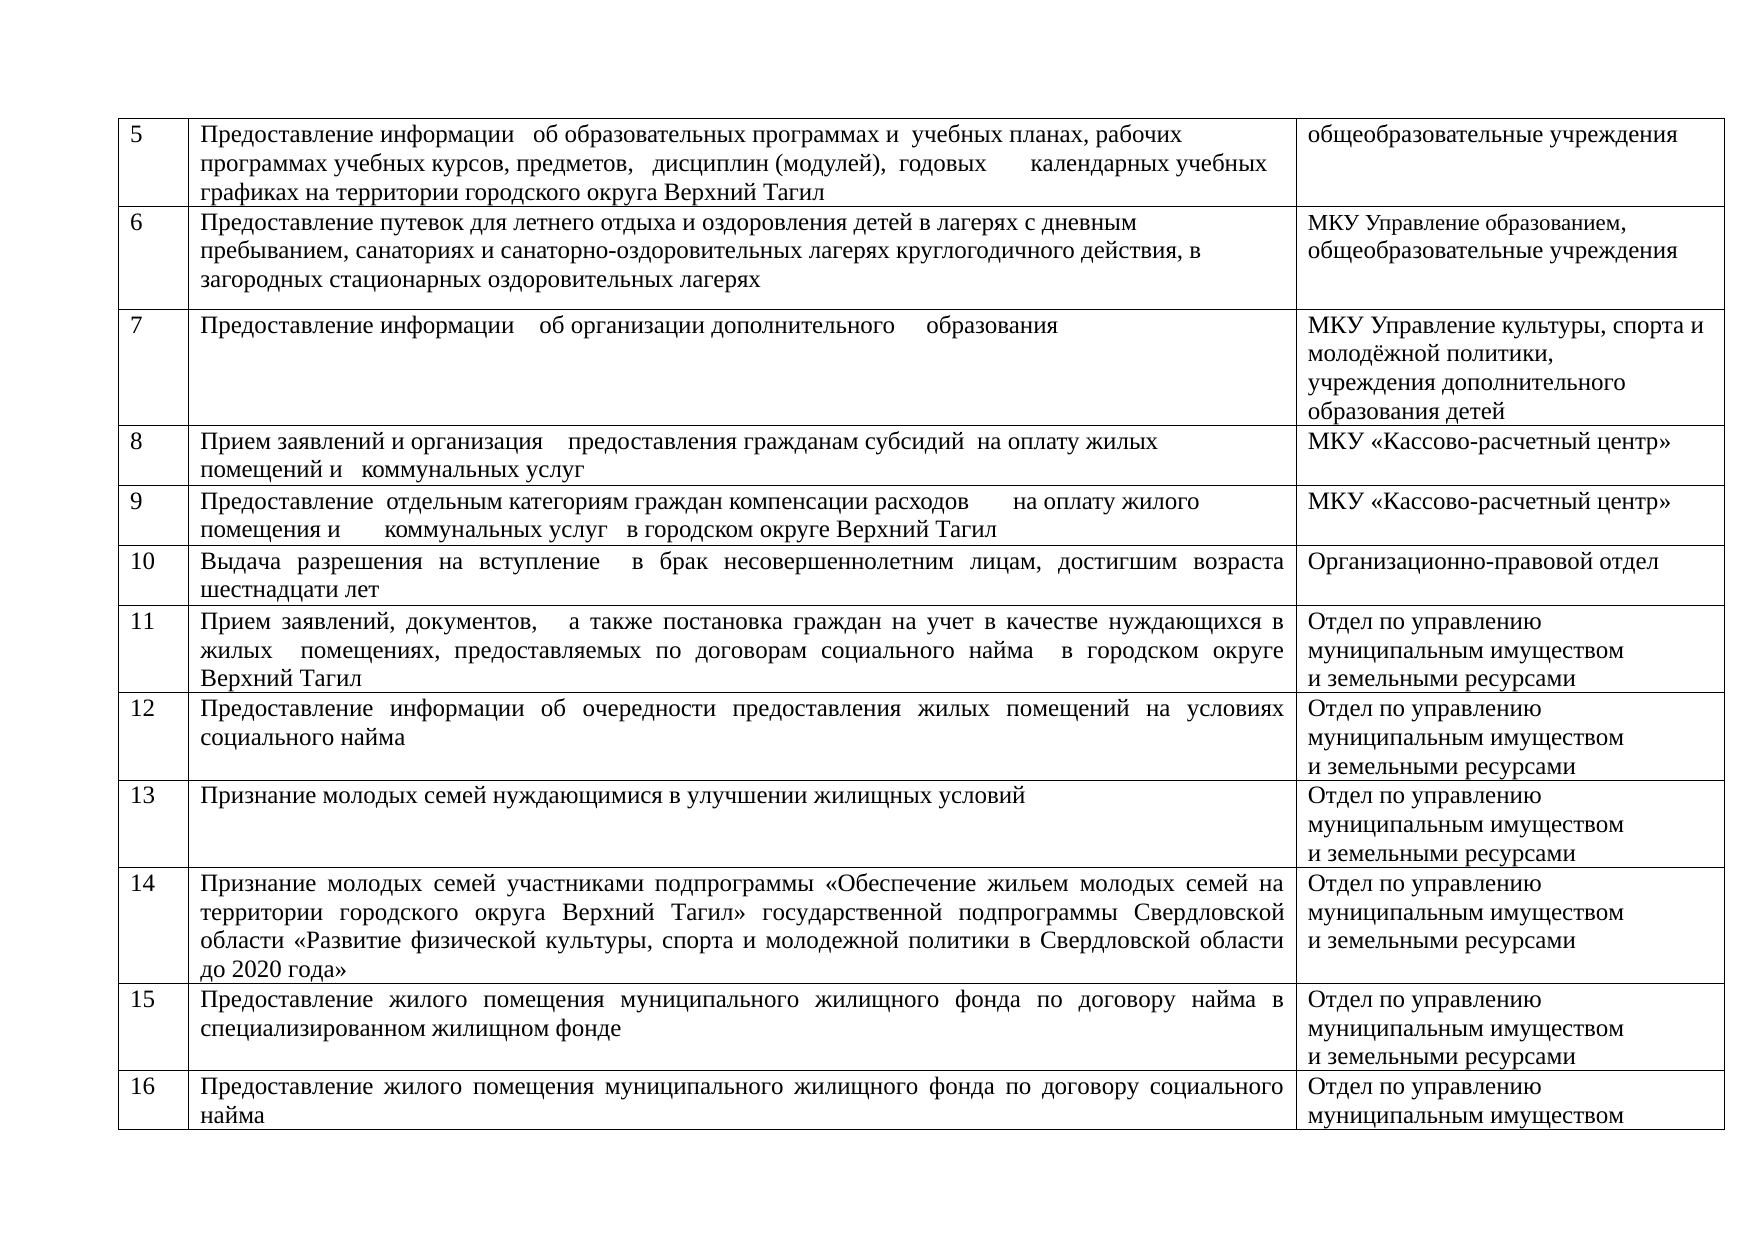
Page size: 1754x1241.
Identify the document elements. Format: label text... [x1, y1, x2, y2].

table_cell 7 [119, 310, 188, 425]
table_cell 6 [119, 207, 188, 309]
table_cell Отдел по управлению муниципальным имуществом и земельными ресурсами [1297, 984, 1724, 1070]
table_cell 14 [119, 868, 188, 983]
table_cell 11 [119, 606, 188, 692]
table_cell Предоставление путевок для летнего отдыха и оздоровления детей в лагерях с дневным пребыванием, санаториях и санаторно-оздоровительных лагерях круглогодичного действия, в загородных стационарных оздоровительных лагерях [189, 207, 1296, 309]
table_cell 5 [119, 119, 188, 206]
table_cell Предоставление информации об образовательных программах и учебных планах, рабочих программах учебных курсов, предметов, дисциплин (модулей), годовых календарных учебных графиках на территории городского округа Верхний Тагил [189, 119, 1296, 206]
table_cell 8 [119, 426, 188, 485]
table_cell Прием заявлений, документов, а также постановка граждан на учет в качестве нуждающихся в жилых помещениях, предоставляемых по договорам социального найма в городском округе Верхний Тагил [189, 606, 1296, 692]
table_cell МКУ «Кассово-расчетный центр» [1297, 426, 1724, 485]
table_cell Предоставление информации об организации дополнительного образования [189, 310, 1296, 425]
table_cell 15 [119, 984, 188, 1070]
table_cell Отдел по управлению муниципальным имуществом и земельными ресурсами [1297, 868, 1724, 983]
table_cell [1297, 1071, 1724, 1129]
table_cell 10 [119, 546, 188, 605]
table_cell Отдел по управлению муниципальным имуществом и земельными ресурсами [1297, 606, 1724, 692]
table_cell 12 [119, 693, 188, 779]
table_cell Предоставление отдельным категориям граждан компенсации расходов на оплату жилого помещения и коммунальных услуг в городском округе Верхний Тагил [189, 486, 1296, 545]
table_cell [189, 1071, 1296, 1129]
table_cell Предоставление информации об очередности предоставления жилых помещений на условиях социального найма [189, 693, 1296, 779]
table_cell 9 [119, 486, 188, 545]
table_cell 13 [119, 781, 188, 867]
table_cell МКУ Управление образованием, общеобразовательные учреждения [1297, 207, 1724, 309]
table_cell 16 [119, 1071, 188, 1129]
table_cell общеобразовательные учреждения [1297, 119, 1724, 206]
table_cell Признание молодых семей нуждающимися в улучшении жилищных условий [189, 781, 1296, 867]
table_cell Предоставление жилого помещения муниципального жилищного фонда по договору найма в специализированном жилищном фонде [189, 984, 1296, 1070]
table_cell Выдача разрешения на вступление в брак несовершеннолетним лицам, достигшим возраста шестнадцати лет [189, 546, 1296, 605]
table_cell Отдел по управлению муниципальным имуществом и земельными ресурсами [1297, 693, 1724, 779]
table_cell МКУ Управление культуры, спорта и молодёжной политики, учреждения дополнительного образования детей [1297, 310, 1724, 425]
table_cell Признание молодых семей участниками подпрограммы «Обеспечение жильем молодых семей на территории городского округа Верхний Тагил» государственной подпрограммы Свердловской области «Развитие физической культуры, спорта и молодежной политики в Свердловской области до 2020 года» [189, 868, 1296, 983]
table_cell Отдел по управлению муниципальным имуществом и земельными ресурсами [1297, 781, 1724, 867]
table_cell Организационно-правовой отдел [1297, 546, 1724, 605]
table_cell МКУ «Кассово-расчетный центр» [1297, 486, 1724, 545]
table_cell Прием заявлений и организация предоставления гражданам субсидий на оплату жилых помещений и коммунальных услуг [189, 426, 1296, 485]
